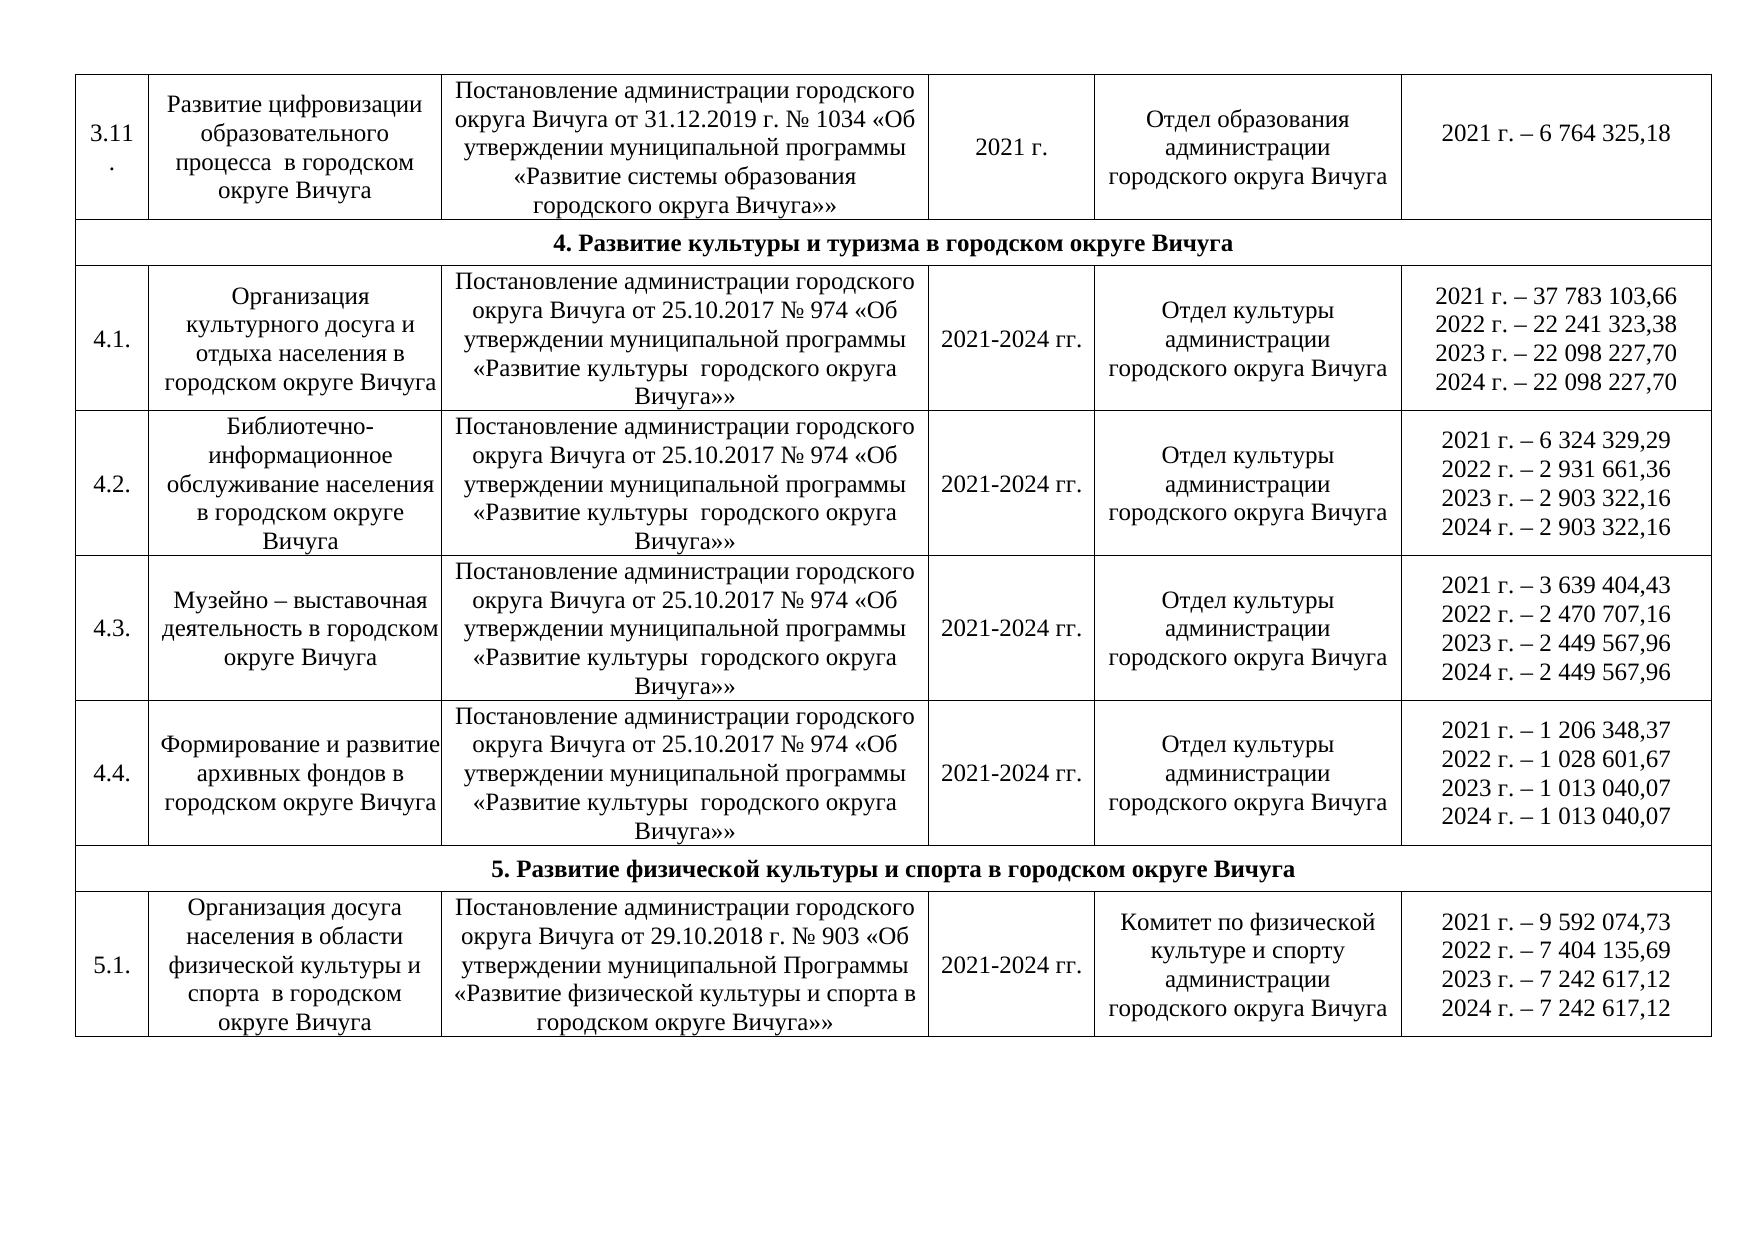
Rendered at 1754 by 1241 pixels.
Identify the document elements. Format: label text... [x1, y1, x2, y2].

table_cell 4. Развитие культуры и туризма в городском округе Вичуга [76, 220, 1711, 265]
table_cell Организация досуга населения в области физической культуры и спорта в городском округе Вичуга [149, 892, 441, 1036]
table_cell Музейно – выставочная деятельность в городском округе Вичуга [149, 556, 441, 700]
table_cell 2021 г. – 37 783 103,66 2022 г. – 22 241 323,38 2023 г. – 22 098 227,70 2024 г. – 22 098 227,70 [1402, 266, 1711, 410]
table_cell 2021-2024 гг. [929, 411, 1094, 555]
table_cell 3.11. [76, 75, 148, 219]
table_cell 2021 г. – 3 639 404,43 2022 г. – 2 470 707,16 2023 г. – 2 449 567,96 2024 г. – 2 449 567,96 [1402, 556, 1711, 700]
table_cell Отдел культуры администрации городского округа Вичуга [1095, 701, 1401, 844]
table_cell 2021 г. – 1 206 348,37 2022 г. – 1 028 601,67 2023 г. – 1 013 040,07 2024 г. – 1 013 040,07 [1402, 701, 1711, 844]
table_cell Развитие цифровизации образовательного процесса в городском округе Вичуга [149, 75, 441, 219]
table_cell 5. Развитие физической культуры и спорта в городском округе Вичуга [76, 846, 1711, 891]
table_cell 2021 г. – 9 592 074,73 2022 г. – 7 404 135,69 2023 г. – 7 242 617,12 2024 г. – 7 242 617,12 [1402, 892, 1711, 1036]
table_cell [442, 892, 928, 1036]
table_cell 4.1. [76, 266, 148, 410]
table_cell 2021 г. [929, 75, 1094, 219]
table_cell Постановление администрации городского округа Вичуга от 25.10.2017 № 974 «Об утверждении муниципальной программы «Развитие культуры городского округа Вичуга»» [442, 411, 928, 555]
table_cell 2021-2024 гг. [929, 556, 1094, 700]
table_cell 5.1. [76, 892, 148, 1036]
table_cell Постановление администрации городского округа Вичуга от 25.10.2017 № 974 «Об утверждении муниципальной программы «Развитие культуры городского округа Вичуга»» [442, 556, 928, 700]
table_cell 2021 г. – 6 764 325,18 [1402, 75, 1711, 219]
table_cell 2021-2024 гг. [929, 266, 1094, 410]
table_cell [1095, 892, 1401, 1036]
table_cell Постановление администрации городского округа Вичуга от 25.10.2017 № 974 «Об утверждении муниципальной программы «Развитие культуры городского округа Вичуга»» [442, 266, 928, 410]
table_cell Отдел культуры администрации городского округа Вичуга [1095, 556, 1401, 700]
table_cell Формирование и развитие архивных фондов в городском округе Вичуга [149, 701, 441, 844]
table_cell 2021 г. – 6 324 329,29 2022 г. – 2 931 661,36 2023 г. – 2 903 322,16 2024 г. – 2 903 322,16 [1402, 411, 1711, 555]
table_cell 2021-2024 гг. [929, 701, 1094, 844]
table_cell Отдел культуры администрации городского округа Вичуга [1095, 411, 1401, 555]
table_cell Постановление администрации городского округа Вичуга от 25.10.2017 № 974 «Об утверждении муниципальной программы «Развитие культуры городского округа Вичуга»» [442, 701, 928, 844]
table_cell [1095, 75, 1401, 219]
table_cell Организация культурного досуга и отдыха населения в городском округе Вичуга [149, 266, 441, 410]
table_cell Библиотечно-информационное обслуживание населения в городском округе Вичуга [149, 411, 441, 555]
table_cell 4.4. [76, 701, 148, 844]
table_cell Отдел культуры администрации городского округа Вичуга [1095, 266, 1401, 410]
table_cell 4.3. [76, 556, 148, 700]
table_cell 4.2. [76, 411, 148, 555]
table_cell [442, 75, 928, 219]
table_cell 2021-2024 гг. [929, 892, 1094, 1036]
